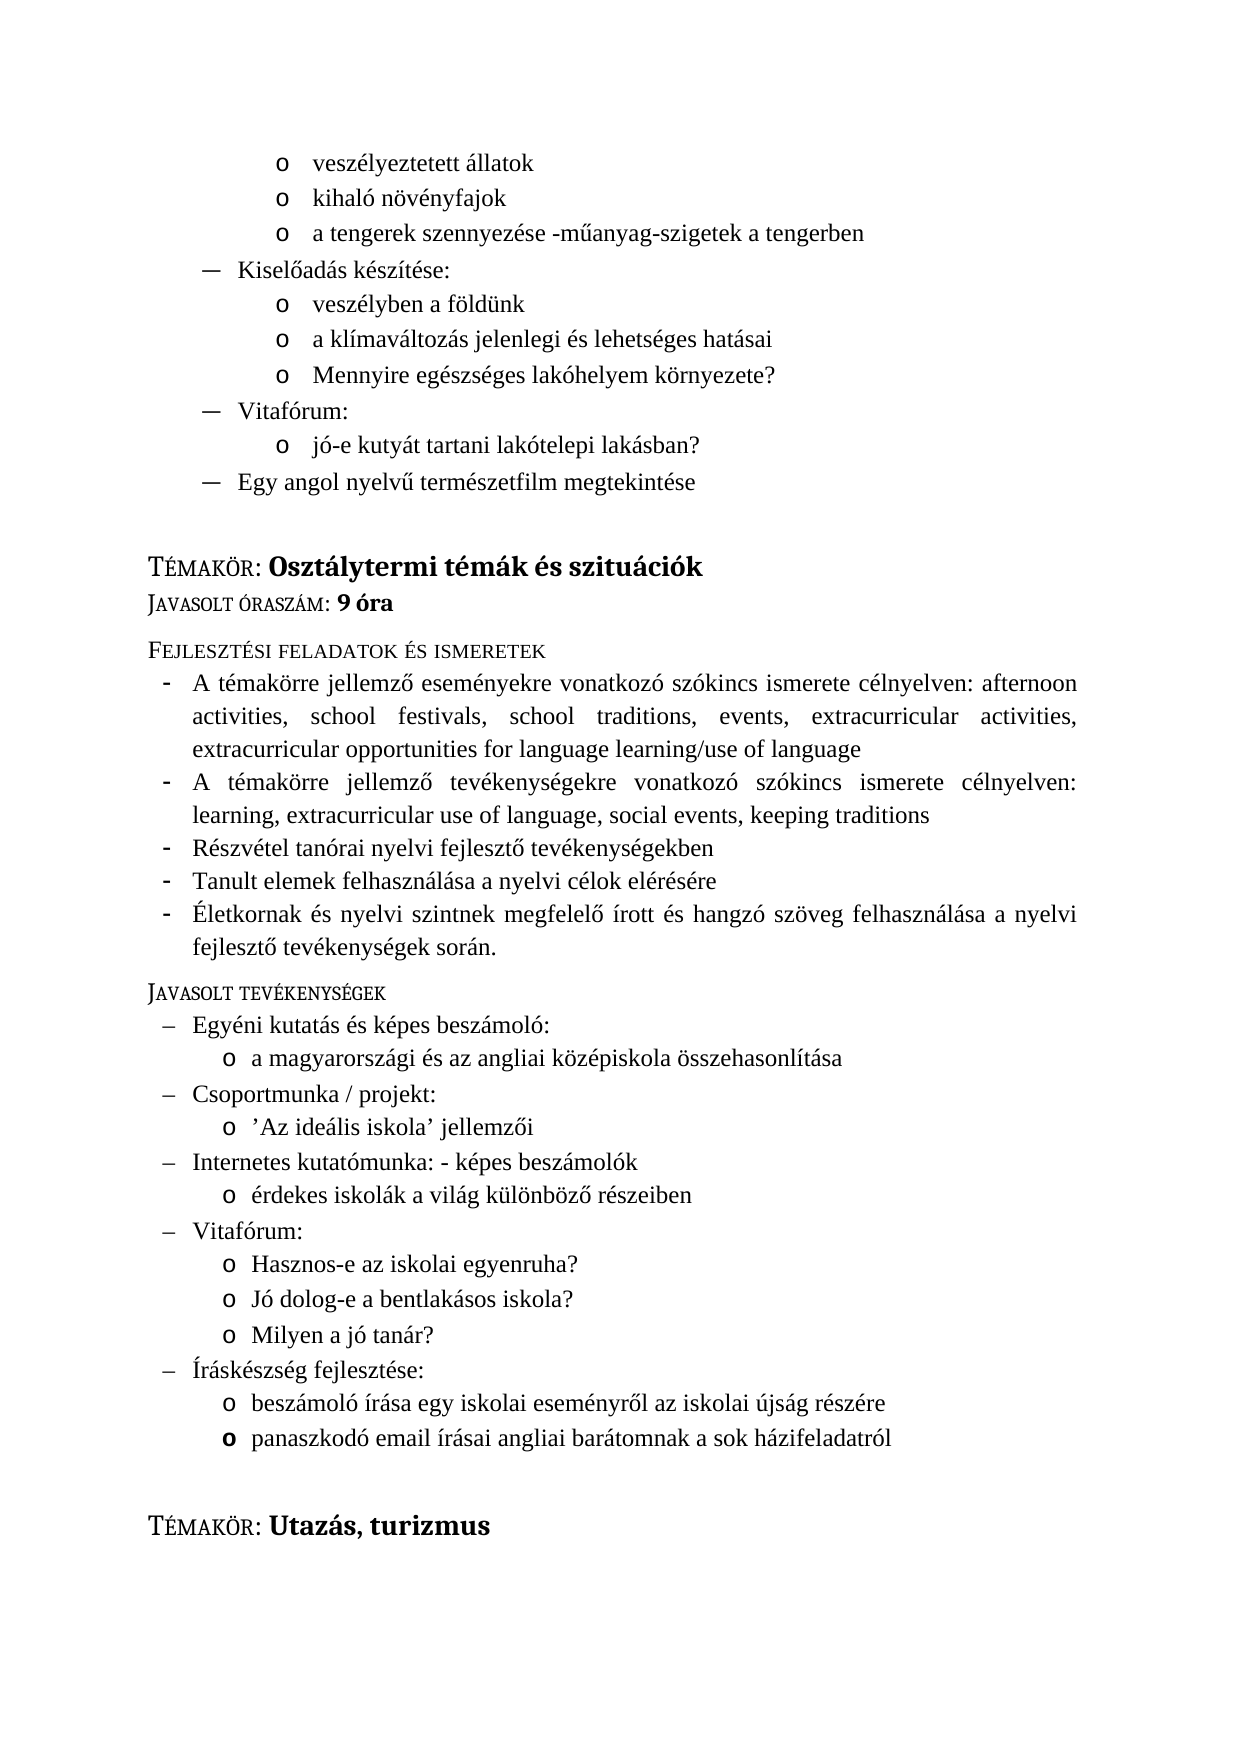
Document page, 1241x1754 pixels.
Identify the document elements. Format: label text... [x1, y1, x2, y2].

list Internetes kutatómunka: - képes beszámolók [162, 1147, 1078, 1176]
list Csoportmunka / projekt: [162, 1079, 1078, 1108]
text Javasolt óraszám: 9 óra [148, 589, 1078, 618]
list Kiselőadás készítése: [200, 254, 1078, 284]
text Témakör: Osztálytermi témák és szituációk [148, 551, 1078, 584]
list panaszkodó email írásai angliai barátomnak a sok házifeladatról [222, 1423, 1078, 1454]
list Életkornak és nyelvi szintnek megfelelő írott és hangzó szöveg felhasználása a nyelvi fejlesztő tevékenységek során. [162, 899, 1078, 961]
list érdekes iskolák a világ különböző részeiben [222, 1180, 1078, 1211]
text Javasolt tevékenységek [148, 977, 1078, 1006]
list Mennyire egészséges lakóhelyem környezete? [275, 360, 1078, 391]
list a tengerek szennyezése -műanyag-szigetek a tengerben [275, 218, 1078, 249]
list Részvétel tanórai nyelvi fejlesztő tevékenységekben [162, 833, 1078, 862]
list Egyéni kutatás és képes beszámoló: [162, 1011, 1078, 1039]
list jó-e kutyát tartani lakótelepi lakásban? [275, 430, 1078, 461]
text Témakör: Utazás, turizmus [148, 1509, 1078, 1542]
list Egy angol nyelvű természetfilm megtekintése [200, 466, 1078, 496]
list veszélyben a földünk [275, 289, 1078, 320]
list Íráskészség fejlesztése: [162, 1355, 1078, 1384]
list A témakörre jellemző tevékenységekre vonatkozó szókincs ismerete célnyelven: learning, extracurricular use of language, social events, keeping traditions [162, 767, 1078, 829]
list Jó dolog-e a bentlakásos iskola? [222, 1284, 1078, 1315]
list Vitafórum: [200, 395, 1078, 426]
list Tanult elemek felhasználása a nyelvi célok elérésére [162, 866, 1078, 895]
list Hasznos-e az iskolai egyenruha? [222, 1249, 1078, 1280]
list a magyarországi és az angliai középiskola összehasonlítása [222, 1043, 1078, 1074]
list ’Az ideális iskola’ jellemzői [222, 1112, 1078, 1143]
list A témakörre jellemző eseményekre vonatkozó szókincs ismerete célnyelven: afternoon activities, school festivals, school traditions, events, extracurricular activities, extracurricular opportunities for language learning/use of language [162, 668, 1078, 763]
list beszámoló írása egy iskolai eseményről az iskolai újság részére [222, 1388, 1078, 1419]
list kihaló növényfajok [275, 183, 1078, 214]
list Vitafórum: [162, 1216, 1078, 1244]
subtitle Fejlesztési feladatok és ismeretek [148, 635, 1078, 663]
list a klímaváltozás jelenlegi és lehetséges hatásai [275, 324, 1078, 355]
list veszélyeztetett állatok [275, 148, 1078, 178]
list Milyen a jó tanár? [222, 1320, 1078, 1351]
